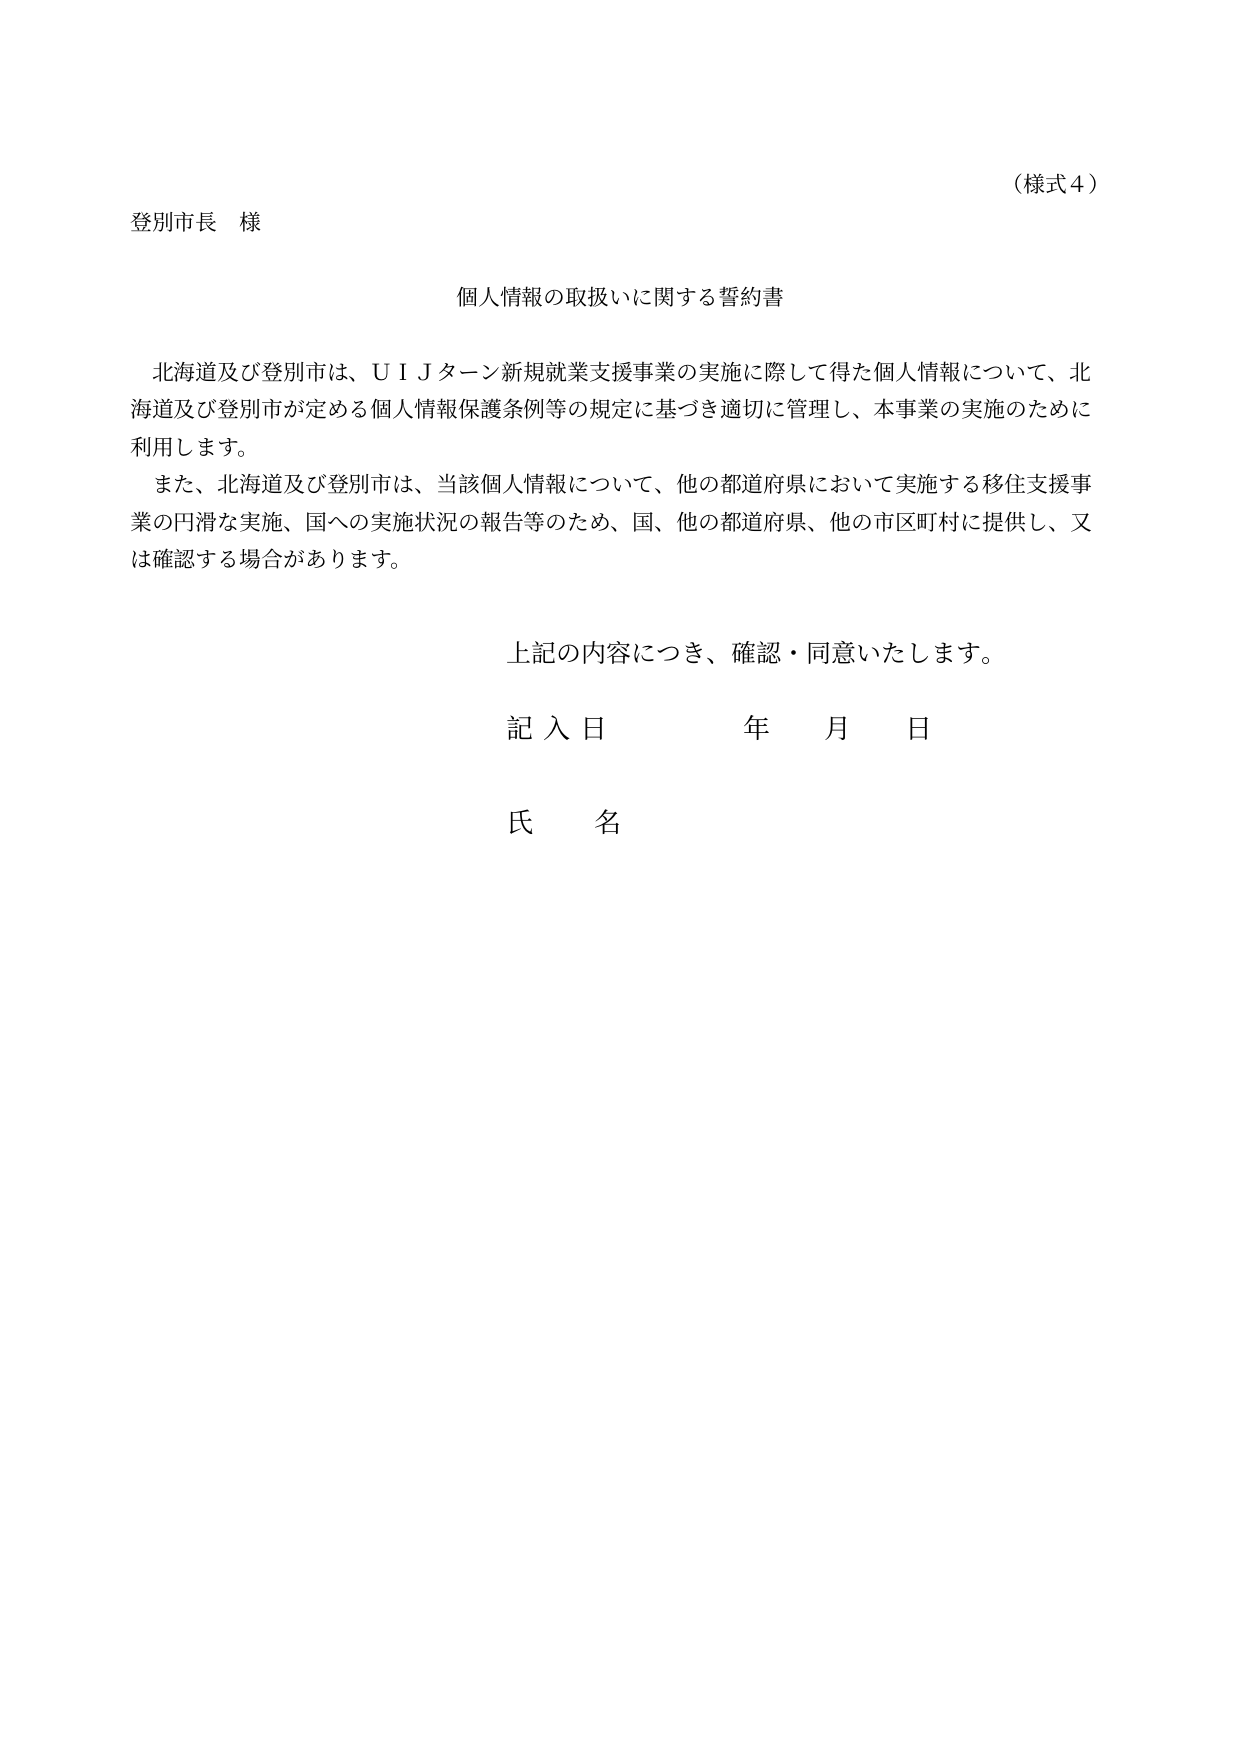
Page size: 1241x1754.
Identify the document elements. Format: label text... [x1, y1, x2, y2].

subtitle 記入日 年 月 日 [506, 689, 1110, 764]
text 北海道及び登別市は、ＵＩＪターン新規就業支援事業の実施に際して得た個人情報について、北海道及び登別市が定める個人情報保護条例等の規定に基づき適切に管理し、本事業の実施のために利用します。 [130, 352, 1110, 464]
text 氏 名 [506, 783, 1110, 858]
text 個人情報の取扱いに関する誓約書 [130, 277, 1110, 314]
text 登別市長 様 [130, 202, 1110, 239]
text また、北海道及び登別市は、当該個人情報について、他の都道府県において実施する移住支援事業の円滑な実施、国への実施状況の報告等のため、国、他の都道府県、他の市区町村に提供し、又は確認する場合があります。 [130, 464, 1110, 577]
subtitle 上記の内容につき、確認・同意いたします。 [506, 633, 1110, 671]
text （様式４） [130, 164, 1110, 202]
